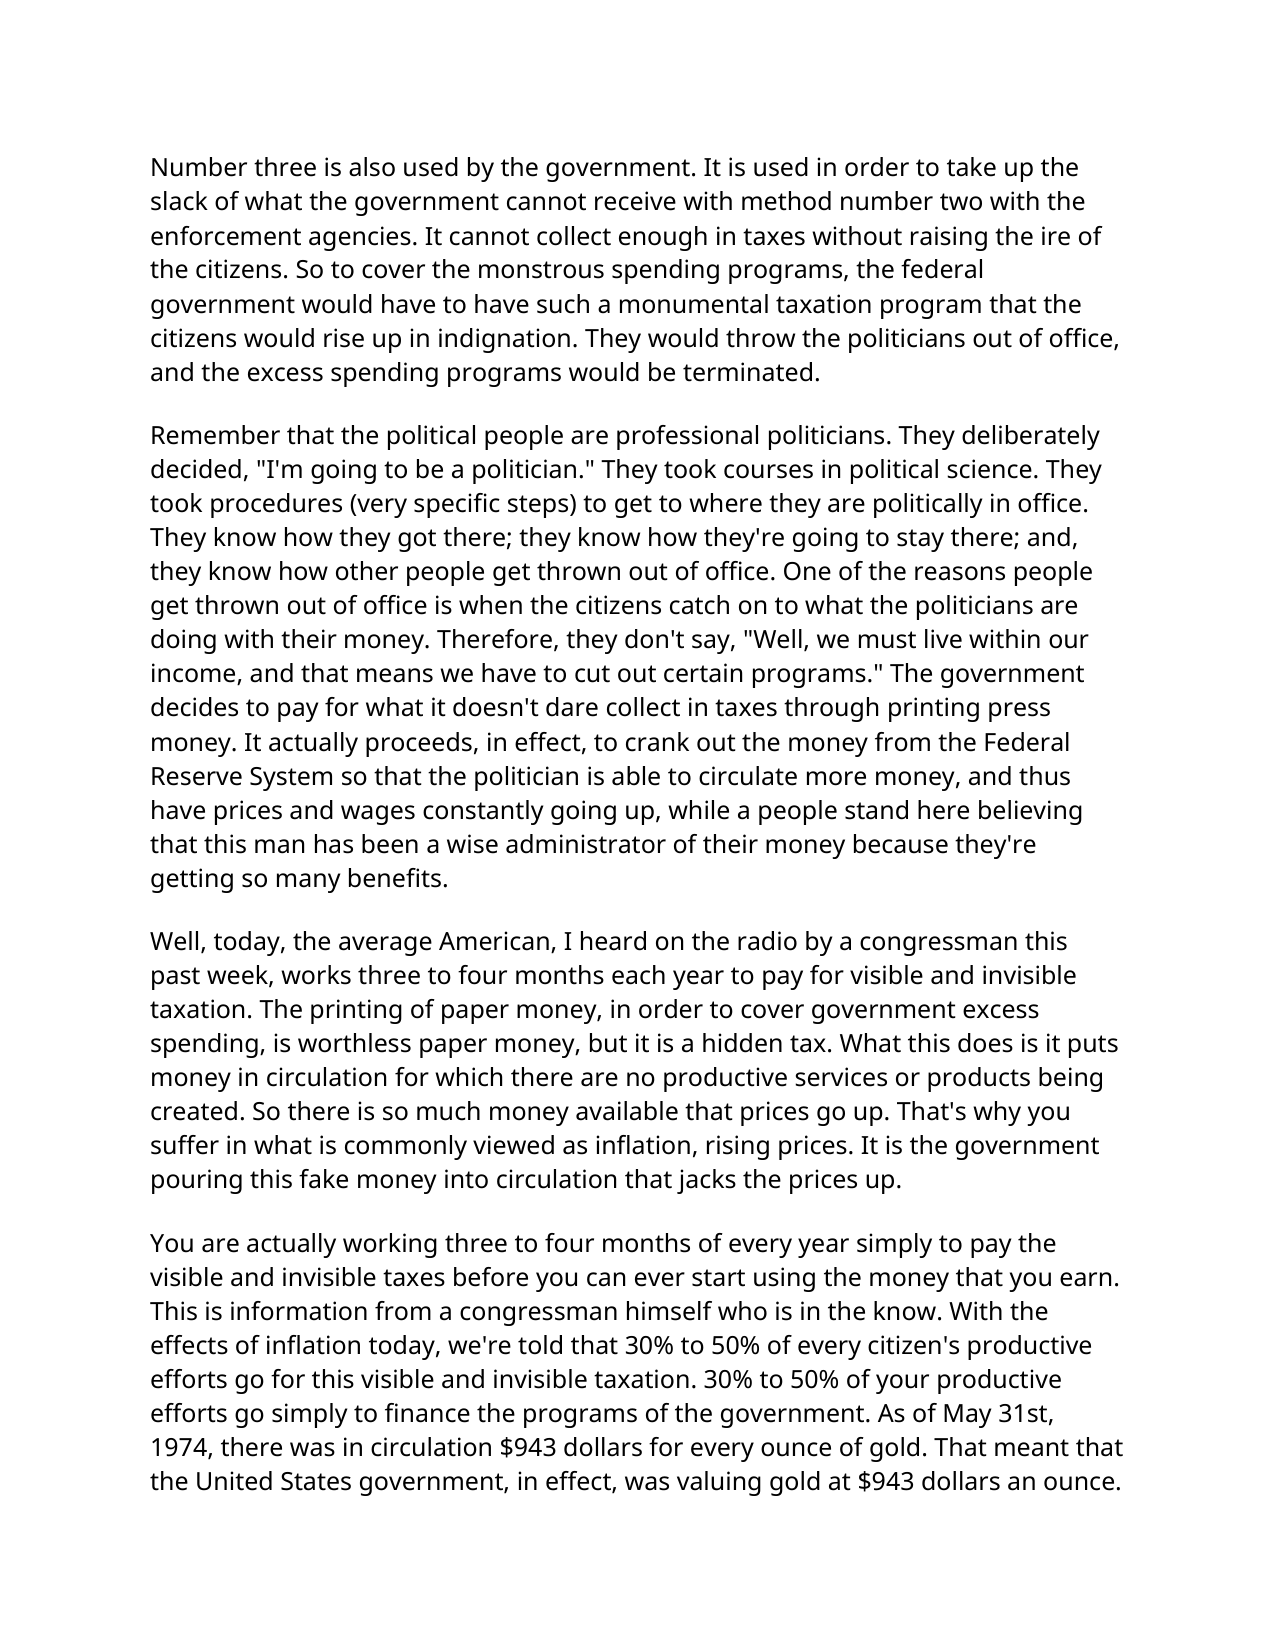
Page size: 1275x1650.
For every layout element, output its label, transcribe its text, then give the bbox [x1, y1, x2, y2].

text Well, today, the average American, I heard on the radio by a congressman this past week, works three to four months each year to pay for visible and invisible taxation. The printing of paper money, in order to cover government excess spending, is worthless paper money, but it is a hidden tax. What this does is it puts money in circulation for which there are no productive services or products being created. So there is so much money available that prices go up. That's why you suffer in what is commonly viewed as inflation, rising prices. It is the government pouring this fake money into circulation that jacks the prices up. [150, 924, 1125, 1196]
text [150, 1225, 1125, 1498]
text Remember that the political people are professional politicians. They deliberately decided, "I'm going to be a politician." They took courses in political science. They took procedures (very specific steps) to get to where they are politically in office. They know how they got there; they know how they're going to stay there; and, they know how other people get thrown out of office. One of the reasons people get thrown out of office is when the citizens catch on to what the politicians are doing with their money. Therefore, they don't say, "Well, we must live within our income, and that means we have to cut out certain programs." The government decides to pay for what it doesn't dare collect in taxes through printing press money. It actually proceeds, in effect, to crank out the money from the Federal Reserve System so that the politician is able to circulate more money, and thus have prices and wages constantly going up, while a people stand here believing that this man has been a wise administrator of their money because they're getting so many benefits. [150, 418, 1125, 894]
text Number three is also used by the government. It is used in order to take up the slack of what the government cannot receive with method number two with the enforcement agencies. It cannot collect enough in taxes without raising the ire of the citizens. So to cover the monstrous spending programs, the federal government would have to have such a monumental taxation program that the citizens would rise up in indignation. They would throw the politicians out of office, and the excess spending programs would be terminated. [150, 150, 1125, 388]
